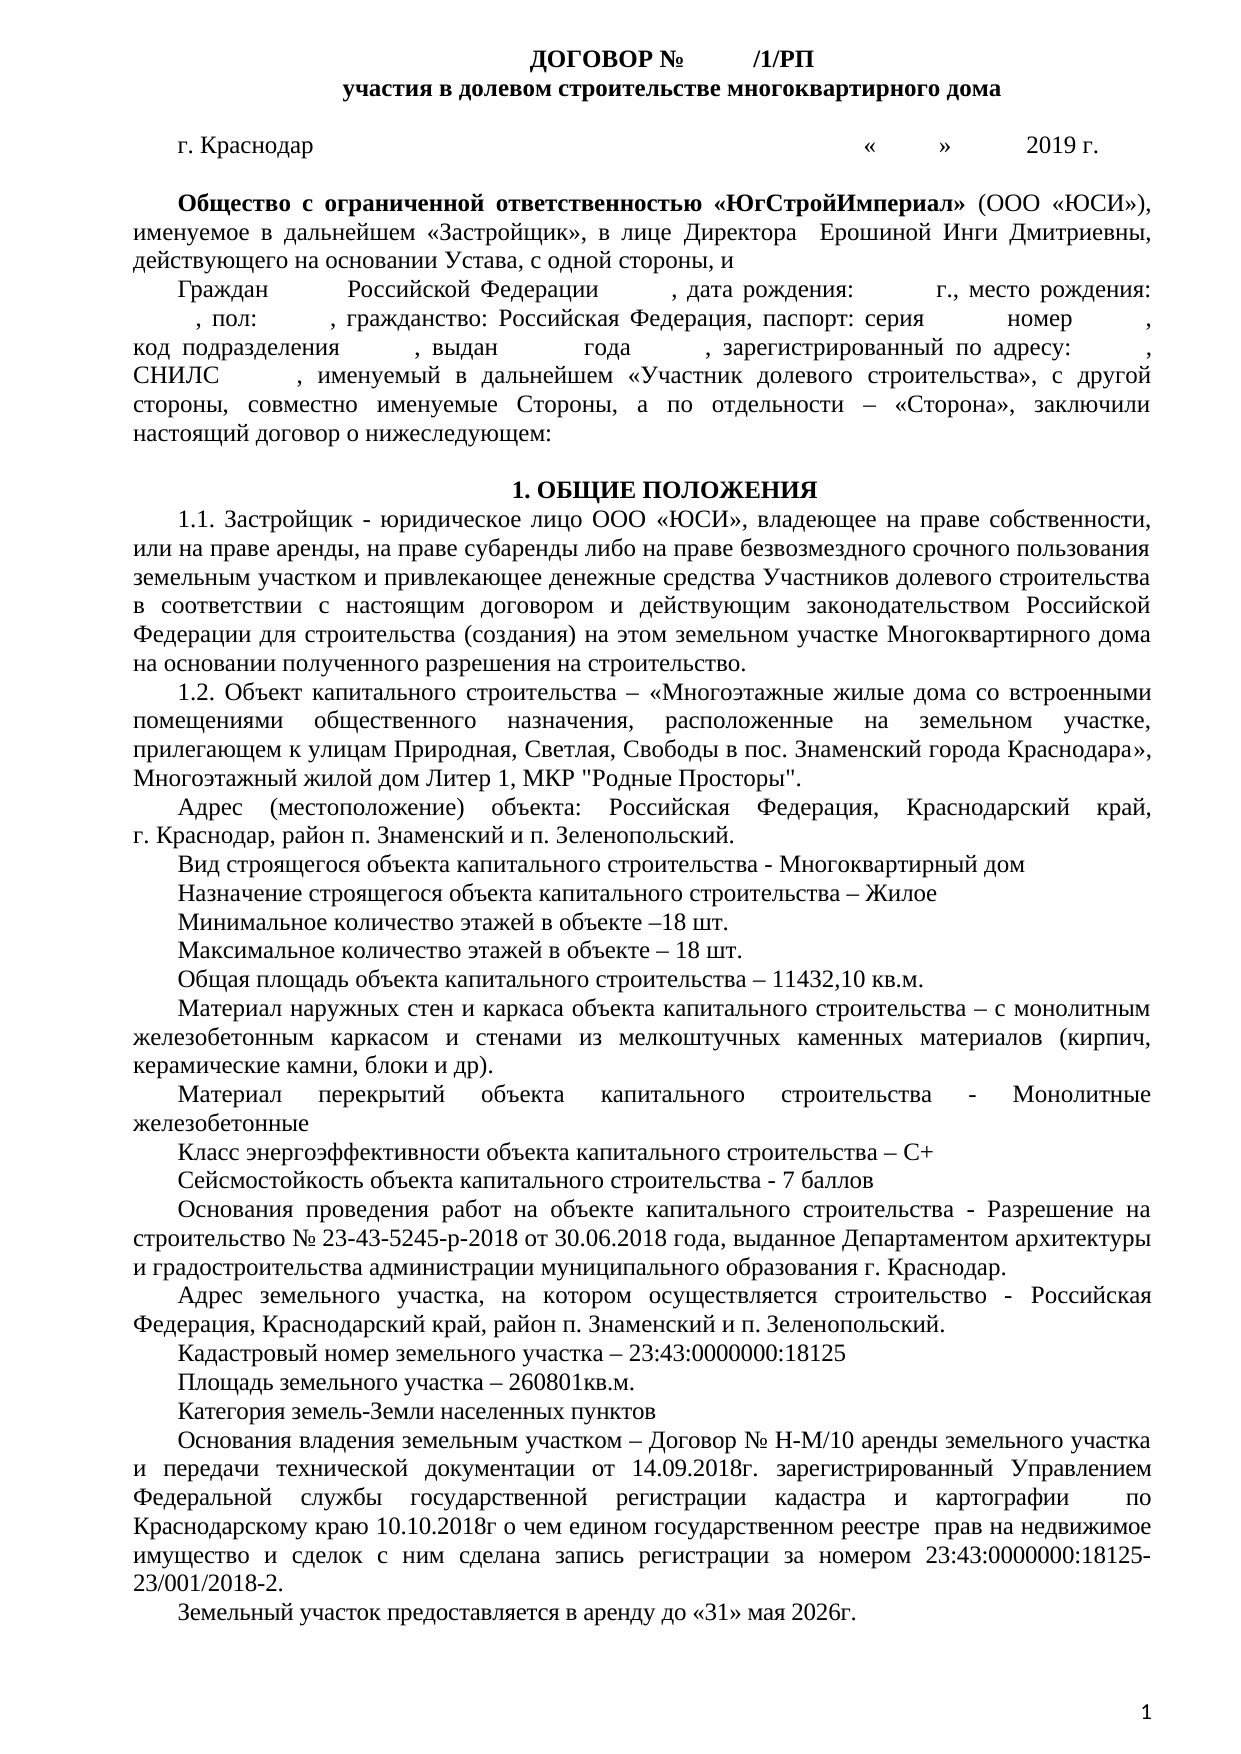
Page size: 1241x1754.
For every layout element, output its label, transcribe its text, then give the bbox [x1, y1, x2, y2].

text Сейсмостойкость объекта капитального строительства - 7 баллов [133, 1166, 1152, 1194]
text ДОГОВОР № /1/РП [133, 44, 1152, 73]
text Минимальное количество этажей в объекте –18 шт. [133, 907, 1152, 936]
text 1.1. Застройщик - юридическое лицо ООО «ЮСИ», владеющее на праве собственности, или на праве аренды, на праве субаренды либо на праве безвозмездного срочного пользования земельным участком и привлекающее денежные средства Участников долевого строительства в соответствии с настоящим договором и действующим законодательством Российской Федерации для строительства (создания) на этом земельном участке Многоквартирного дома на основании полученного разрешения на строительство. [133, 504, 1152, 677]
text Материал наружных стен и каркаса объекта капитального строительства – с монолитным железобетонным каркасом и стенами из мелкоштучных каменных материалов (кирпич, керамические камни, блоки и др). [133, 993, 1152, 1079]
text Площадь земельного участка – 260801кв.м. [133, 1367, 1152, 1396]
text Земельный участок предоставляется в аренду до «31» мая 2026г. [133, 1597, 1152, 1626]
text Граждан Российской Федерации , дата рождения: г., место рождения: , пол: , гражданство: Российская Федерация, паспорт: серия номер , код подразделения , выдан года , зарегистрированн по адресу: , СНИЛС , именуем в дальнейшем «Участник долевого строительства», с другой стороны, совместно именуемые Стороны, а по отдельности – «Сторона», заключили настоящий договор о нижеследующем: [133, 274, 1152, 447]
text участия в долевом строительстве многоквартирного дома [133, 73, 1152, 102]
text Максимальное количество этажей в объекте – 18 шт. [133, 936, 1152, 964]
text г. Краснодар « » 2019 г. [133, 131, 1152, 159]
text 1. ОБЩИЕ ПОЛОЖЕНИЯ [133, 476, 1152, 504]
text Адрес (местоположение) объекта: Российская Федерация, Краснодарский край, г. Краснодар, район п. Знаменский и п. Зеленопольский. [133, 792, 1152, 849]
text Кадастровый номер земельного участка – 23:43:0000000:18125 [133, 1338, 1152, 1367]
text Материал перекрытий объекта капитального строительства - Монолитные железобетонные [133, 1079, 1152, 1137]
text Адрес земельного участка, на котором осуществляется строительство - Российская Федерация, Краснодарский край, район п. Знаменский и п. Зеленопольский. [133, 1281, 1152, 1338]
text Основания владения земельным участком – Договор № Н-М/10 аренды земельного участка и передачи технической документации от 14.09.2018г. зарегистрированный Управлением Федеральной службы государственной регистрации кадастра и картографии по Краснодарскому краю 10.10.2018г о чем едином государственном реестре прав на недвижимое имущество и сделок с ним сделана запись регистрации за номером 23:43:0000000:18125-23/001/2018-2. [133, 1425, 1152, 1597]
text Вид строящегося объекта капитального строительства - Многоквартирный дом [133, 849, 1152, 878]
text Назначение строящегося объекта капитального строительства – Жилое [133, 878, 1152, 907]
text 1.2. Объект капитального строительства – «Многоэтажные жилые дома со встроенными помещениями общественного назначения, расположенные на земельном участке, прилегающем к улицам Природная, Светлая, Свободы в пос. Знаменский города Краснодара», Многоэтажный жилой дом Литер 1, МКР "Родные Просторы". [133, 677, 1152, 792]
text Общество с ограниченной ответственностью «ЮгСтройИмпериал» (ООО «ЮСИ»), именуемое в дальнейшем «Застройщик», в лице Ерошиной Инги Дмитриевны, действующего на основании Устава, с одной стороны, и [133, 188, 1152, 274]
text Категория земель-Земли населенных пунктов [133, 1396, 1152, 1425]
text Класс энергоэффективности объекта капитального строительства – С+ [133, 1137, 1152, 1166]
text Общая площадь объекта капитального строительства – 11432,10 кв.м. [133, 964, 1152, 993]
text Основания проведения работ на объекте капитального строительства - Разрешение на строительство № 23-43-5245-р-2018 от 30.06.2018 года, выданное Департаментом архитектуры и градостроительства администрации муниципального образования г. Краснодар. [133, 1194, 1152, 1281]
